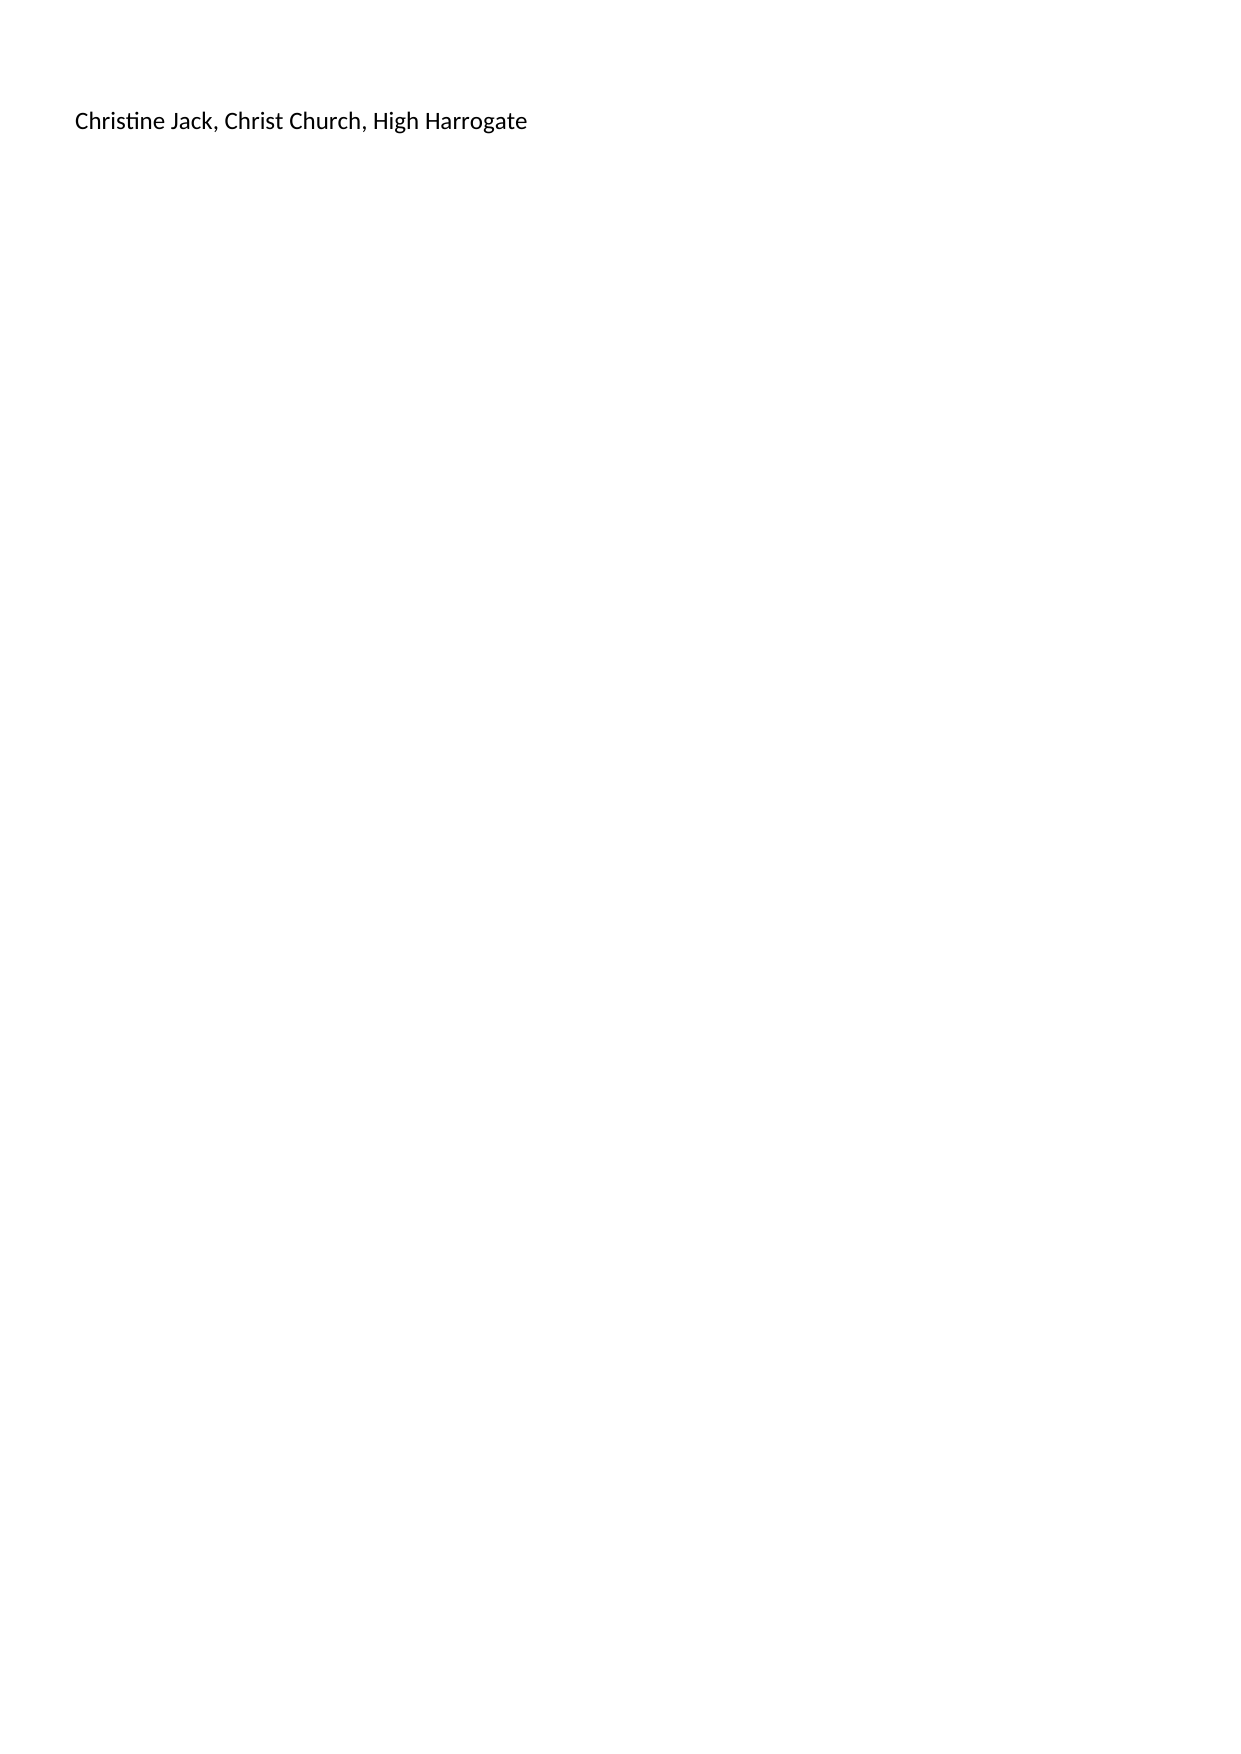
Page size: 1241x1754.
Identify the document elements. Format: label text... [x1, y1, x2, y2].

text Christine Jack, Christ Church, High Harrogate [75, 106, 583, 136]
